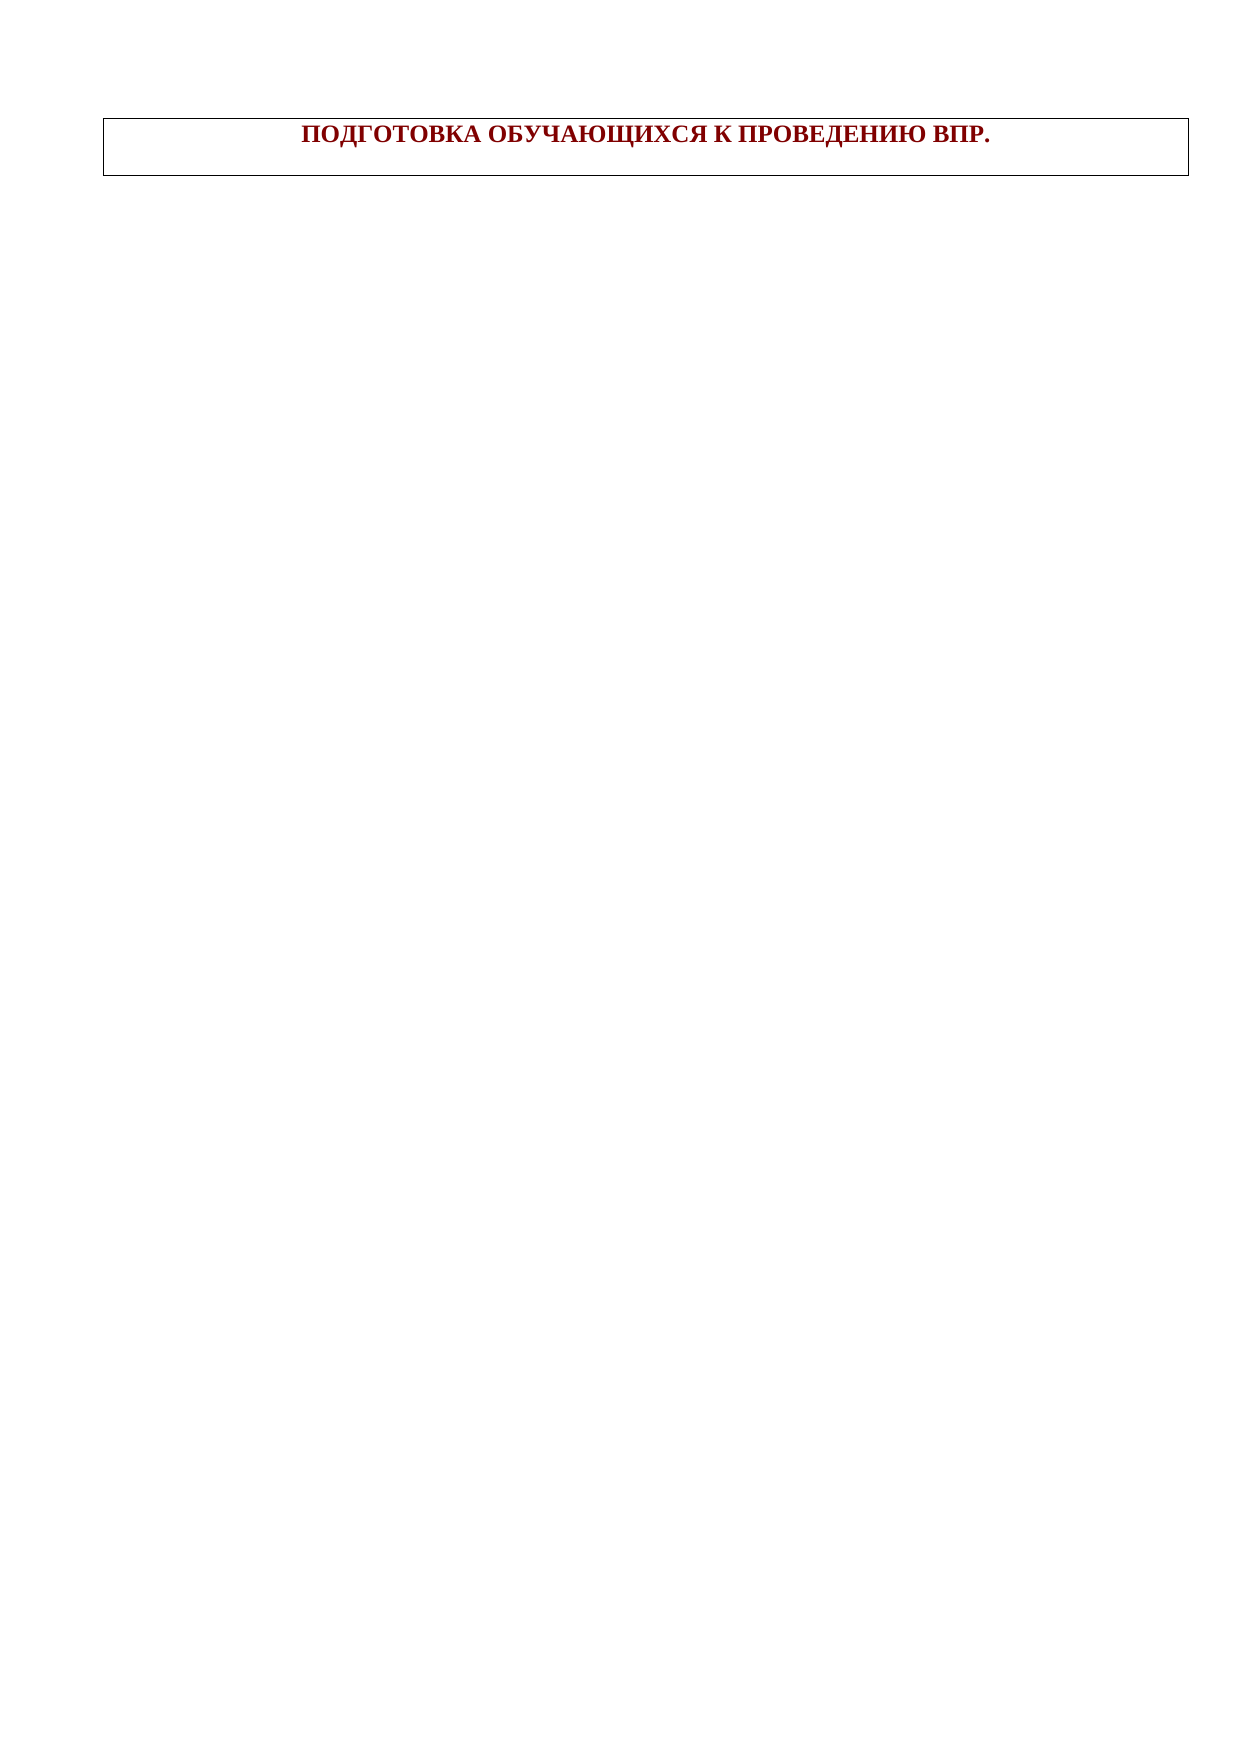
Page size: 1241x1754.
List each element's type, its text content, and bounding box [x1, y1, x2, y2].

table_header ПОДГОТОВКА ОБУЧАЮЩИХСЯ К ПРОВЕДЕНИЮ ВПР. [104, 119, 1188, 175]
